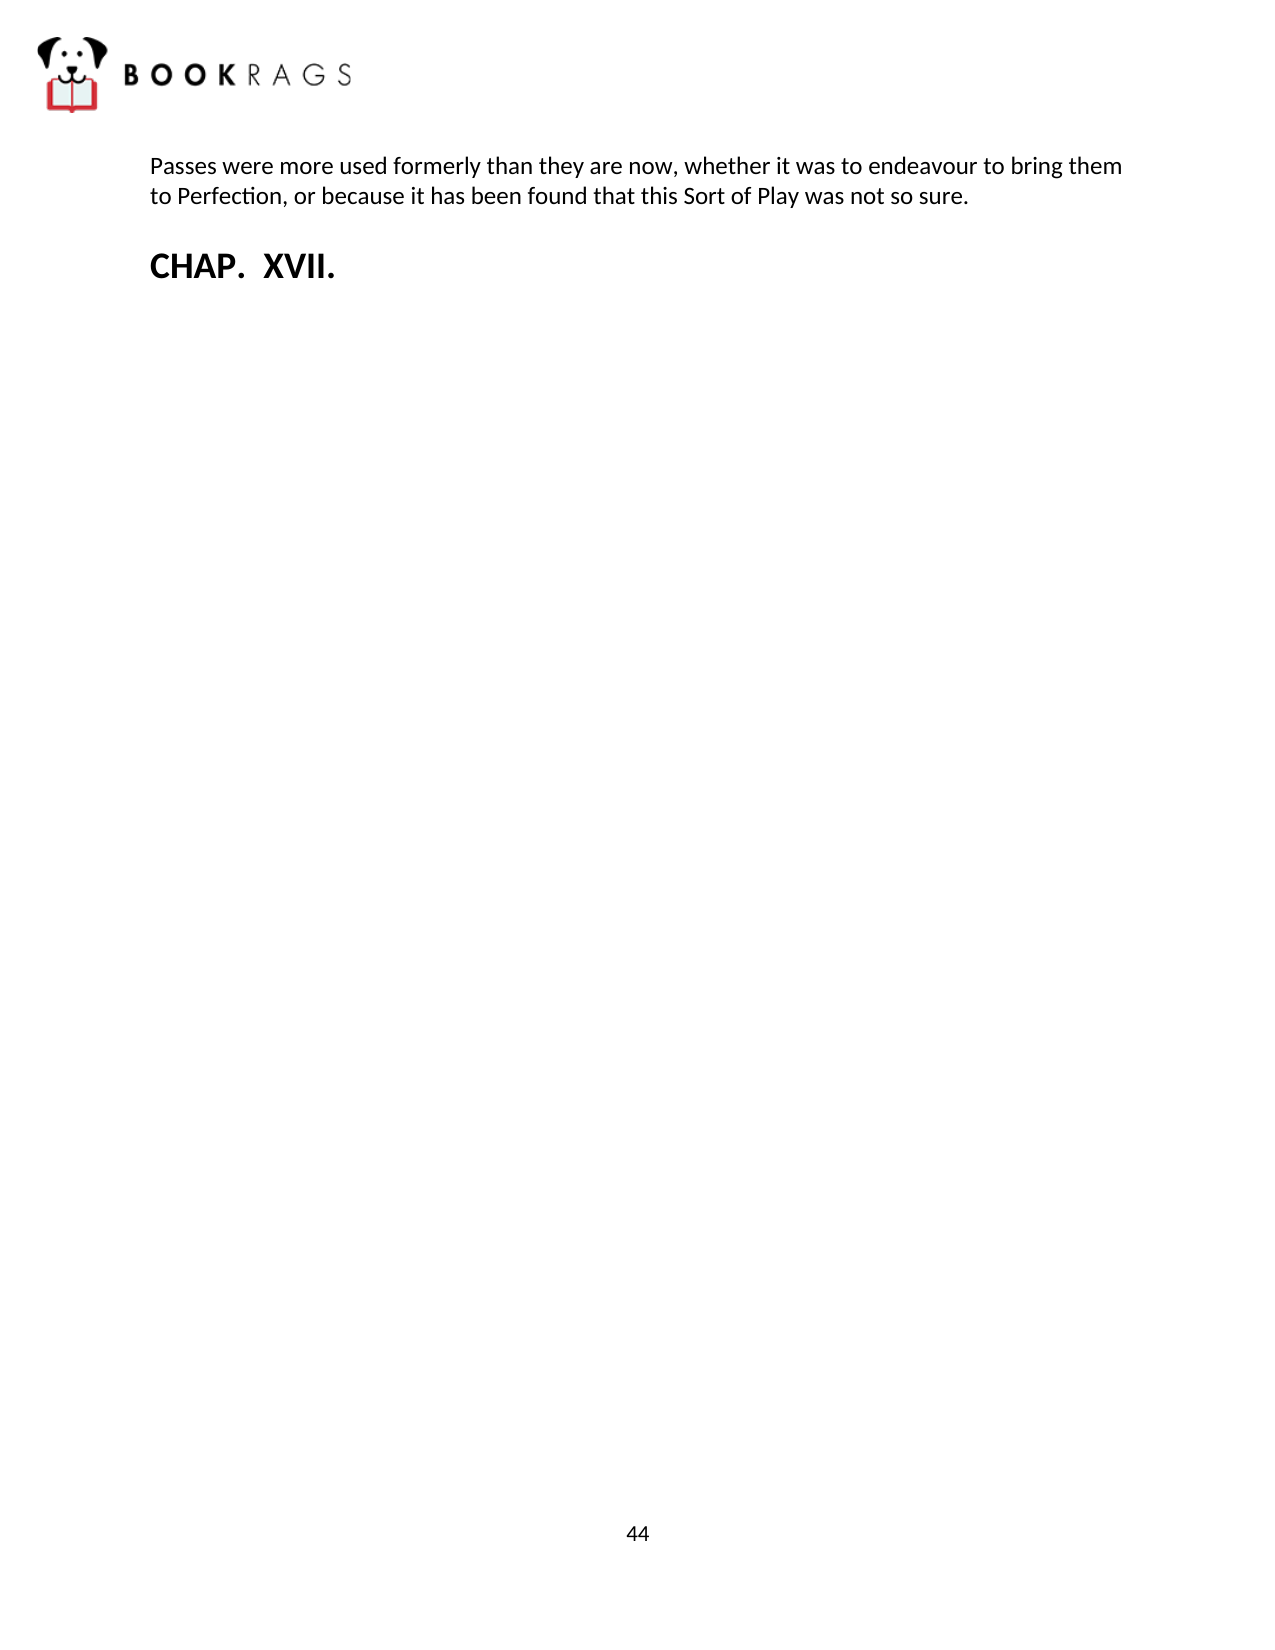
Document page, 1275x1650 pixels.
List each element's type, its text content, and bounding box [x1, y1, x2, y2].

text Passes were more used formerly than they are now, whether it was to endeavour to bring them to Perfection, or because it has been found that this Sort of Play was not so sure. [150, 150, 1125, 211]
text CHAP. XVII. [150, 242, 1125, 288]
picture [37, 37, 351, 113]
